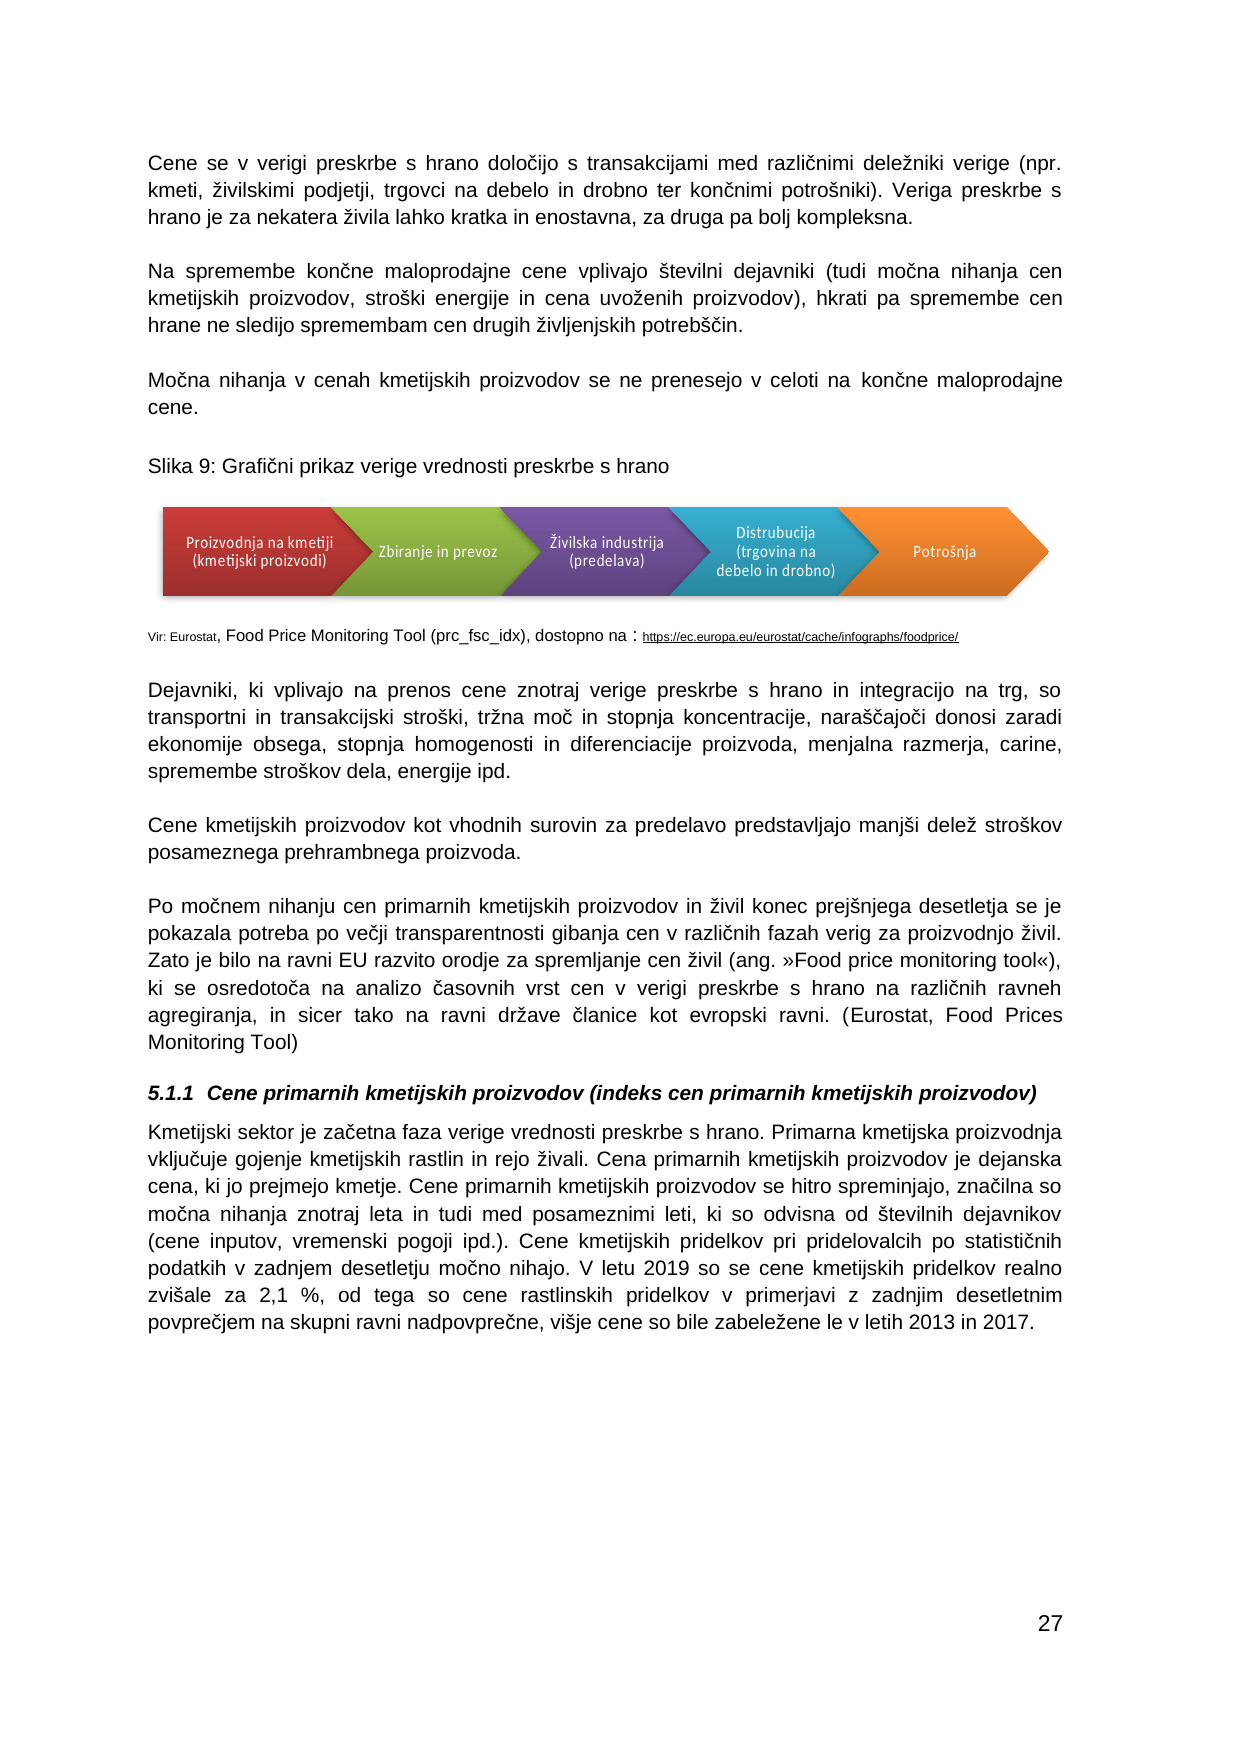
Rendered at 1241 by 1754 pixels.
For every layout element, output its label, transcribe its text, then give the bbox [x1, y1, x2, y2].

text Dejavniki, ki vplivajo na prenos cene znotraj verige preskrbe s hrano in integracijo na trg, so transportni in transakcijski stroški, tržna moč in stopnja koncentracije, naraščajoči donosi zaradi ekonomije obsega, stopnja homogenosti in diferenciacije proizvoda, menjalna razmerja, carine, spremembe stroškov dela, energije ipd. [148, 674, 1063, 783]
text Po močnem nihanju cen primarnih kmetijskih proizvodov in živil konec prejšnjega desetletja se je pokazala potreba po večji transparentnosti gibanja cen v različnih fazah verig za proizvodnjo živil. Zato je bilo na ravni EU razvito orodje za spremljanje cen živil (ang. »Food price monitoring tool«), ki se osredotoča na analizo časovnih vrst cen v verigi preskrbe s hrano na različnih ravneh agregiranja, in sicer tako na ravni države članice kot evropski ravni. (Eurostat, Food Prices Monitoring Tool) [148, 891, 1063, 1053]
text Vir: Eurostat, Food Price Monitoring Tool (prc_fsc_idx), dostopno na : https://ec.europa.eu/eurostat/cache/infographs/foodprice/ [148, 623, 1063, 645]
text Cene kmetijskih proizvodov kot vhodnih surovin za predelavo predstavljajo manjši delež stroškov posameznega prehrambnega proizvoda. [148, 810, 1063, 864]
subtitle Cene primarnih kmetijskih proizvodov (indeks cen primarnih kmetijskih proizvodov) [148, 1081, 1063, 1104]
text Na spremembe končne maloprodajne cene vplivajo številni dejavniki (tudi močna nihanja cen kmetijskih proizvodov, stroški energije in cena uvoženih proizvodov), hkrati pa spremembe cen hrane ne sledijo spremembam cen drugih življenjskih potrebščin. [148, 256, 1063, 337]
text Kmetijski sektor je začetna faza verige vrednosti preskrbe s hrano. Primarna kmetijska proizvodnja vključuje gojenje kmetijskih rastlin in rejo živali. Cena primarnih kmetijskih proizvodov je dejanska cena, ki jo prejmejo kmetje. Cene primarnih kmetijskih proizvodov se hitro spreminjajo, značilna so močna nihanja znotraj leta in tudi med posameznimi leti, ki so odvisna od številnih dejavnikov (cene inputov, vremenski pogoji ipd.). Cene kmetijskih pridelkov pri pridelovalcih po statističnih podatkih v zadnjem desetletju močno nihajo. V letu 2019 so se cene kmetijskih pridelkov realno zvišale za 2,1 %, od tega so cene rastlinskih pridelkov v primerjavi z zadnjim desetletnim povprečjem na skupni ravni nadpovprečne, višje cene so bile zabeležene le v letih 2013 in 2017. [148, 1117, 1063, 1334]
text Močna nihanja v cenah kmetijskih proizvodov se ne prenesejo v celoti na končne maloprodajne cene. [148, 364, 1063, 418]
text Cene se v verigi preskrbe s hrano določijo s transakcijami med različnimi deležniki verige (npr. kmeti, živilskimi podjetji, trgovci na debelo in drobno ter končnimi potrošniki). Veriga preskrbe s hrano je za nekatera živila lahko kratka in enostavna, za druga pa bolj kompleksna. [148, 148, 1063, 229]
text Slika 9: Grafični prikaz verige vrednosti preskrbe s hrano [148, 454, 1063, 478]
